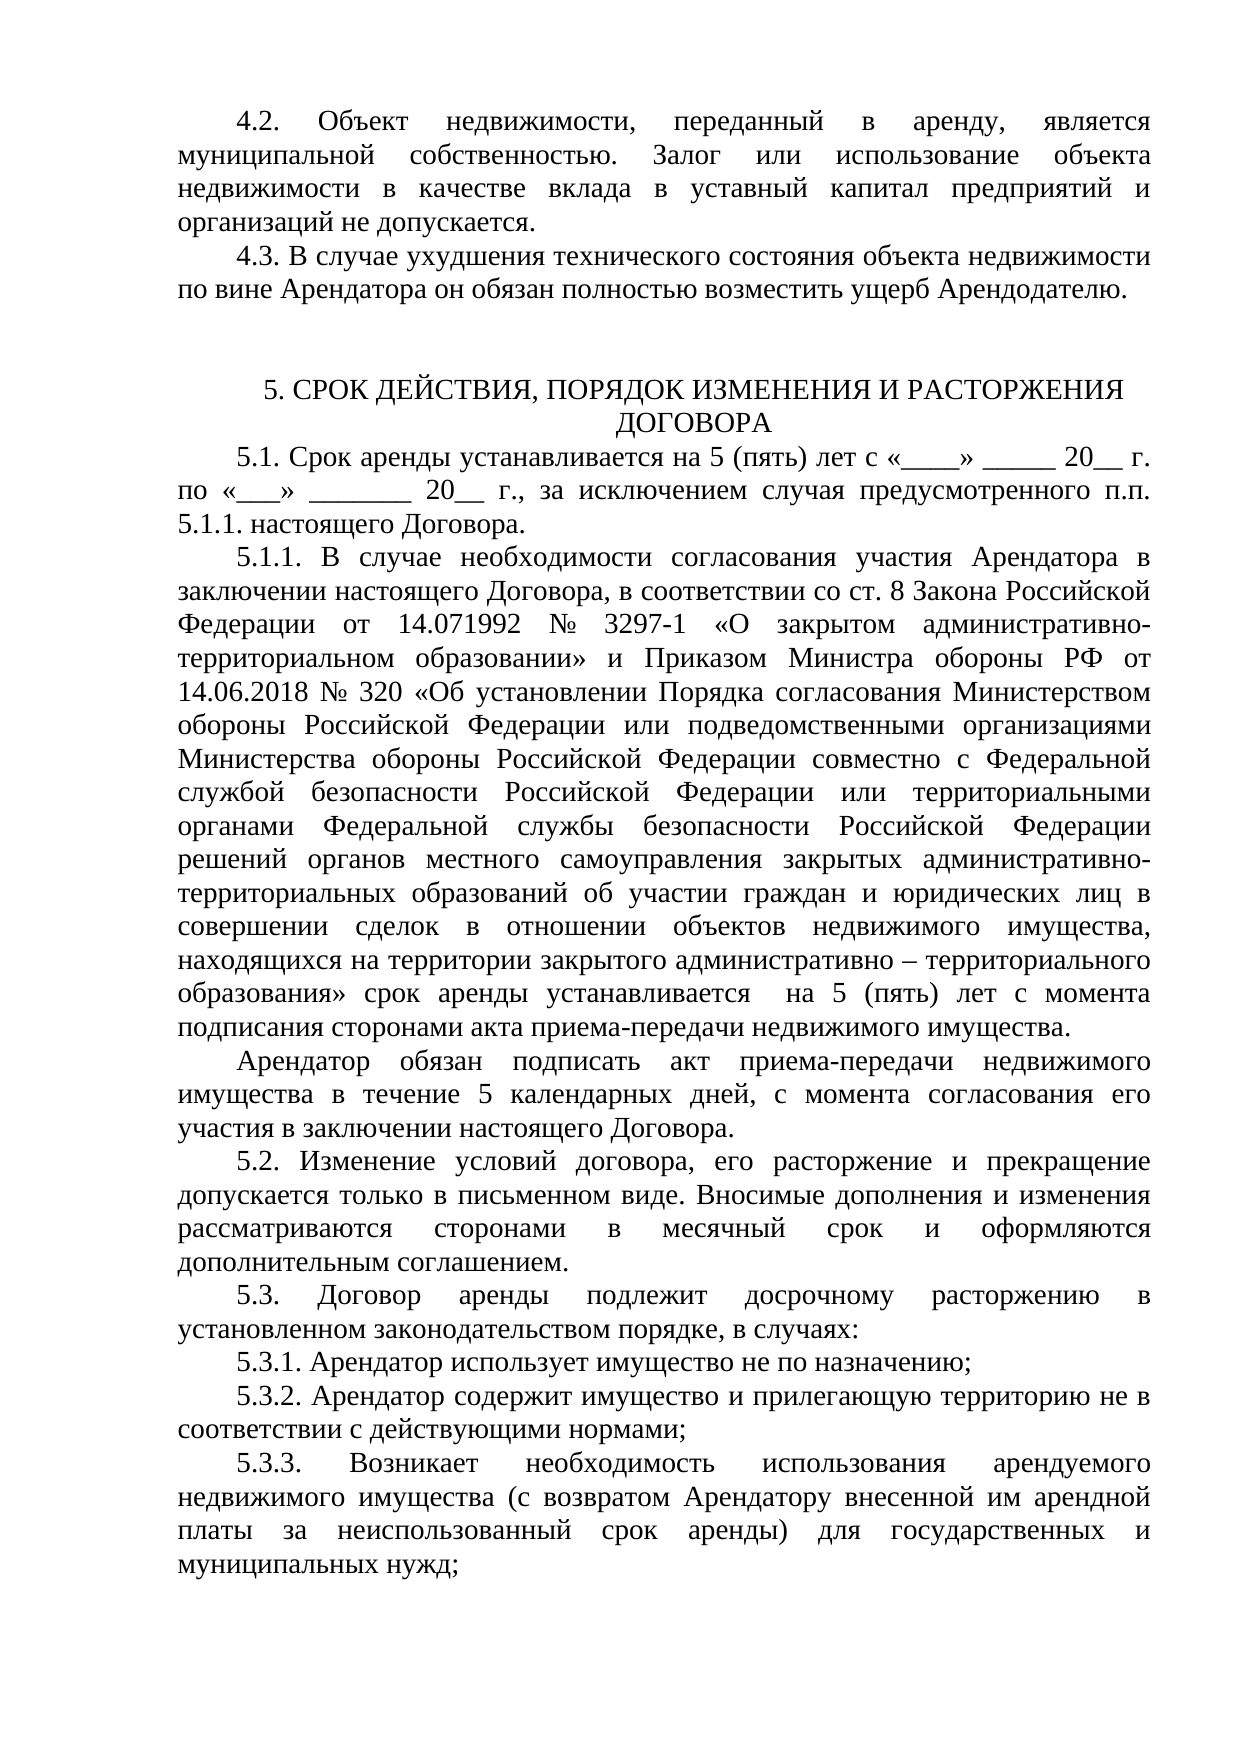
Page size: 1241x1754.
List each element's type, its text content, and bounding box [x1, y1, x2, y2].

text 5.3.1. Арендатор использует имущество не по назначению; [177, 1344, 1152, 1378]
text Арендатор обязан подписать акт приема-передачи недвижимого имущества в течение 5 календарных дней, с момента согласования его участия в заключении настоящего Договора. [177, 1043, 1152, 1143]
text 5.3.3. Возникает необходимость использования арендуемого недвижимого имущества (с возвратом Арендатору внесенной им арендной платы за неиспользованный срок аренды) для государственных и муниципальных нужд; [177, 1445, 1152, 1579]
text ДОГОВОРА [177, 405, 1152, 439]
text 5.3.2. Арендатор содержит имущество и прилегающую территорию не в соответствии с действующими нормами; [177, 1378, 1152, 1445]
text 5.1.1. В случае необходимости согласования участия Арендатора в заключении настоящего Договора, в соответствии со ст. 8 Закона Российской Федерации от 14.071992 № 3297-1 «О закрытом административно-территориальном образовании» и Приказом Министра обороны РФ от 14.06.2018 № 320 «Об установлении Порядка согласования Министерством обороны Российской Федерации или подведомственными организациями Министерства обороны Российской Федерации совместно с Федеральной службой безопасности Российской Федерации или территориальными органами Федеральной службы безопасности Российской Федерации решений органов местного самоуправления закрытых административно-территориальных образований об участии граждан и юридических лиц в совершении сделок в отношении объектов недвижимого имущества, находящихся на территории закрытого административно – территориального образования» срок аренды устанавливается на 5 (пять) лет с момента подписания сторонами акта приема-передачи недвижимого имущества. [177, 539, 1152, 1043]
text 4.3. В случае ухудшения технического состояния объекта недвижимости по вине Арендатора он обязан полностью возместить ущерб Арендодателю. [177, 238, 1152, 305]
text 5.1. Срок аренды устанавливается на 5 (пять) лет с «____» _____ 20__ г. по «___» _______ 20__ г., за исключением случая предусмотренного п.п. 5.1.1. настоящего Договора. [177, 439, 1152, 539]
text 5.2. Изменение условий договора, его расторжение и прекращение допускается только в письменном виде. Вносимые дополнения и изменения рассматриваются сторонами в месячный срок и оформляются дополнительным соглашением. [177, 1143, 1152, 1277]
text 4.2. Объект недвижимости, переданный в аренду, является муниципальной собственностью. Залог или использование объекта недвижимости в качестве вклада в уставный капитал предприятий и организаций не допускается. [177, 103, 1152, 238]
text 5. СРОК ДЕЙСТВИЯ, ПОРЯДОК ИЗМЕНЕНИЯ И РАСТОРЖЕНИЯ [177, 372, 1152, 405]
text 5.3. Договор аренды подлежит досрочному расторжению в установленном законодательством порядке, в случаях: [177, 1277, 1152, 1344]
